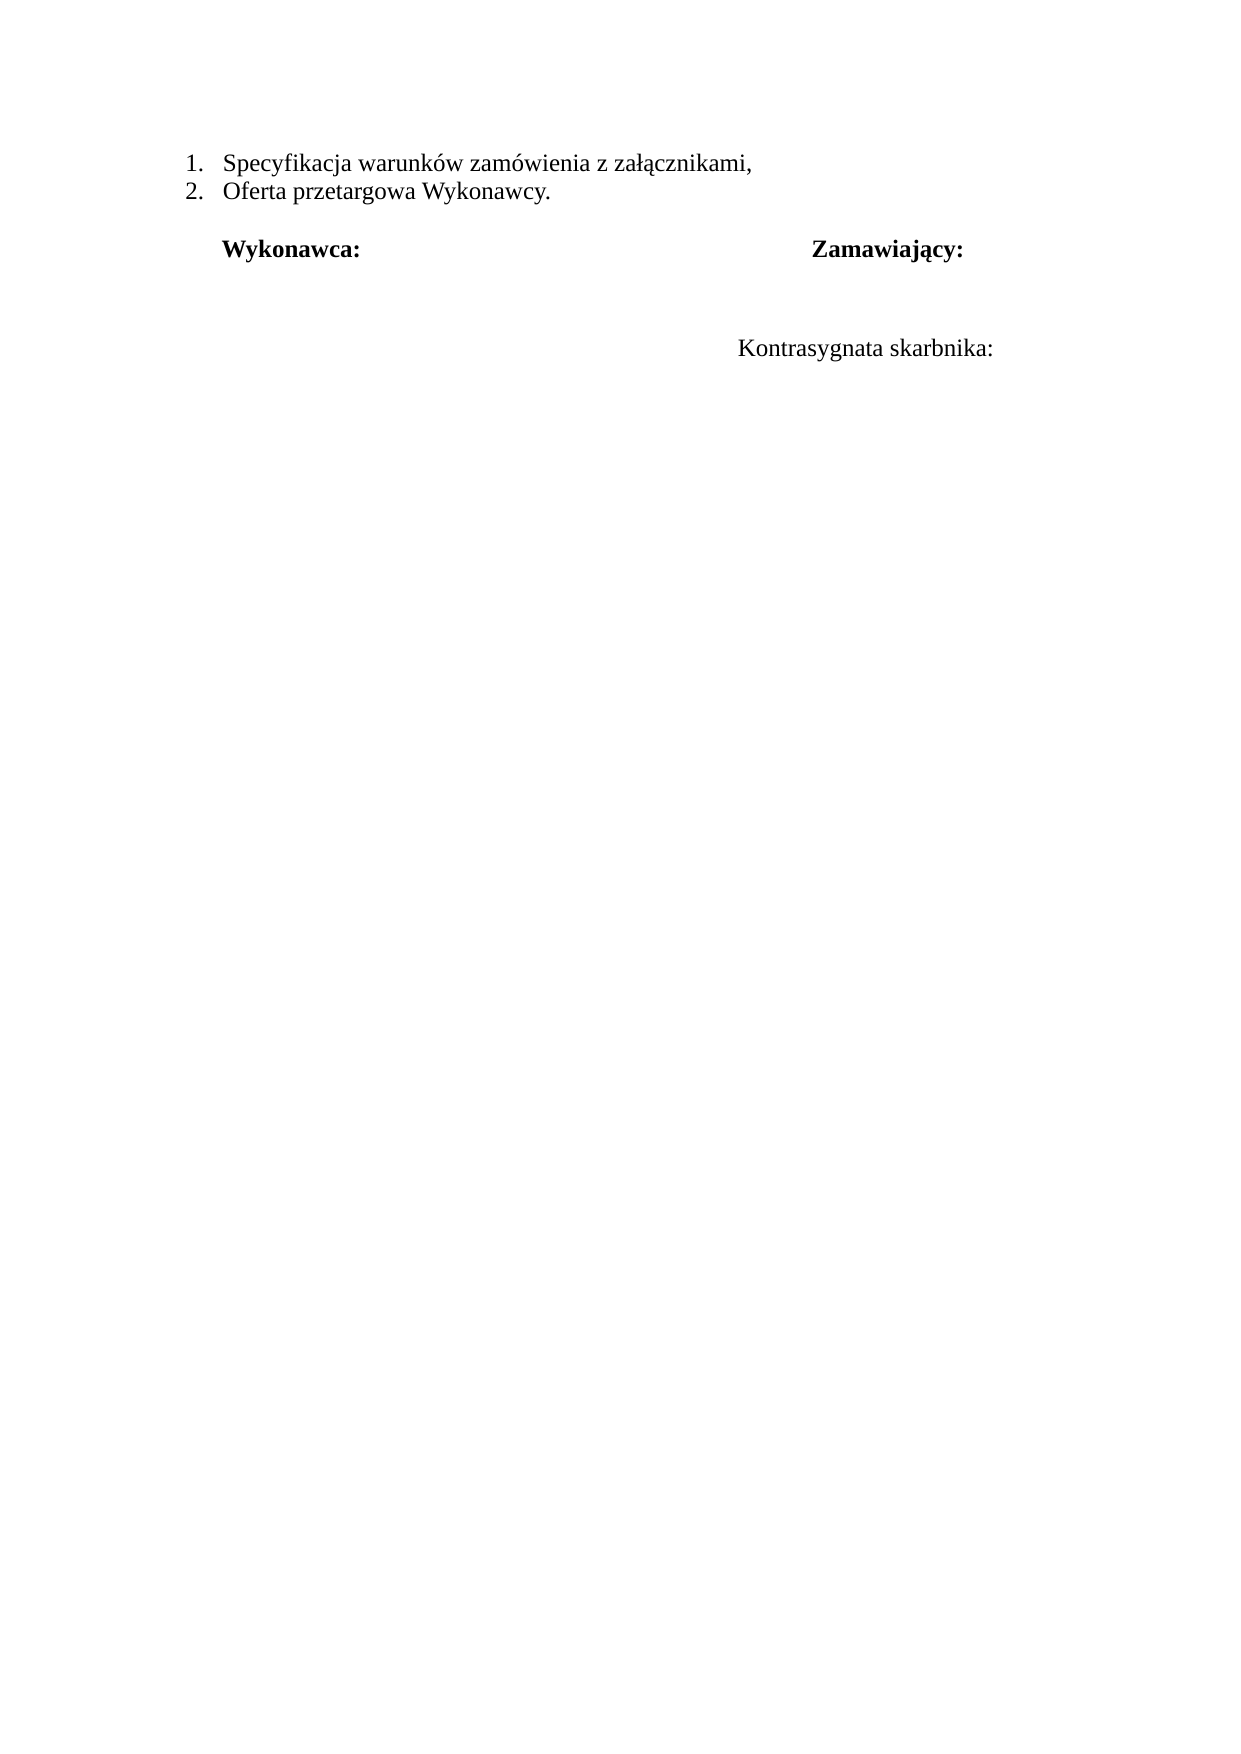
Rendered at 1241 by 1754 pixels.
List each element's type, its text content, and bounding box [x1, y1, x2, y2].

text Wykonawca: Zamawiający: [148, 234, 1093, 263]
list Oferta przetargowa Wykonawcy. [185, 176, 1093, 205]
text Kontrasygnata skarbnika: [664, 333, 1093, 361]
list Specyfikacja warunków zamówienia z załącznikami, [185, 148, 1093, 176]
